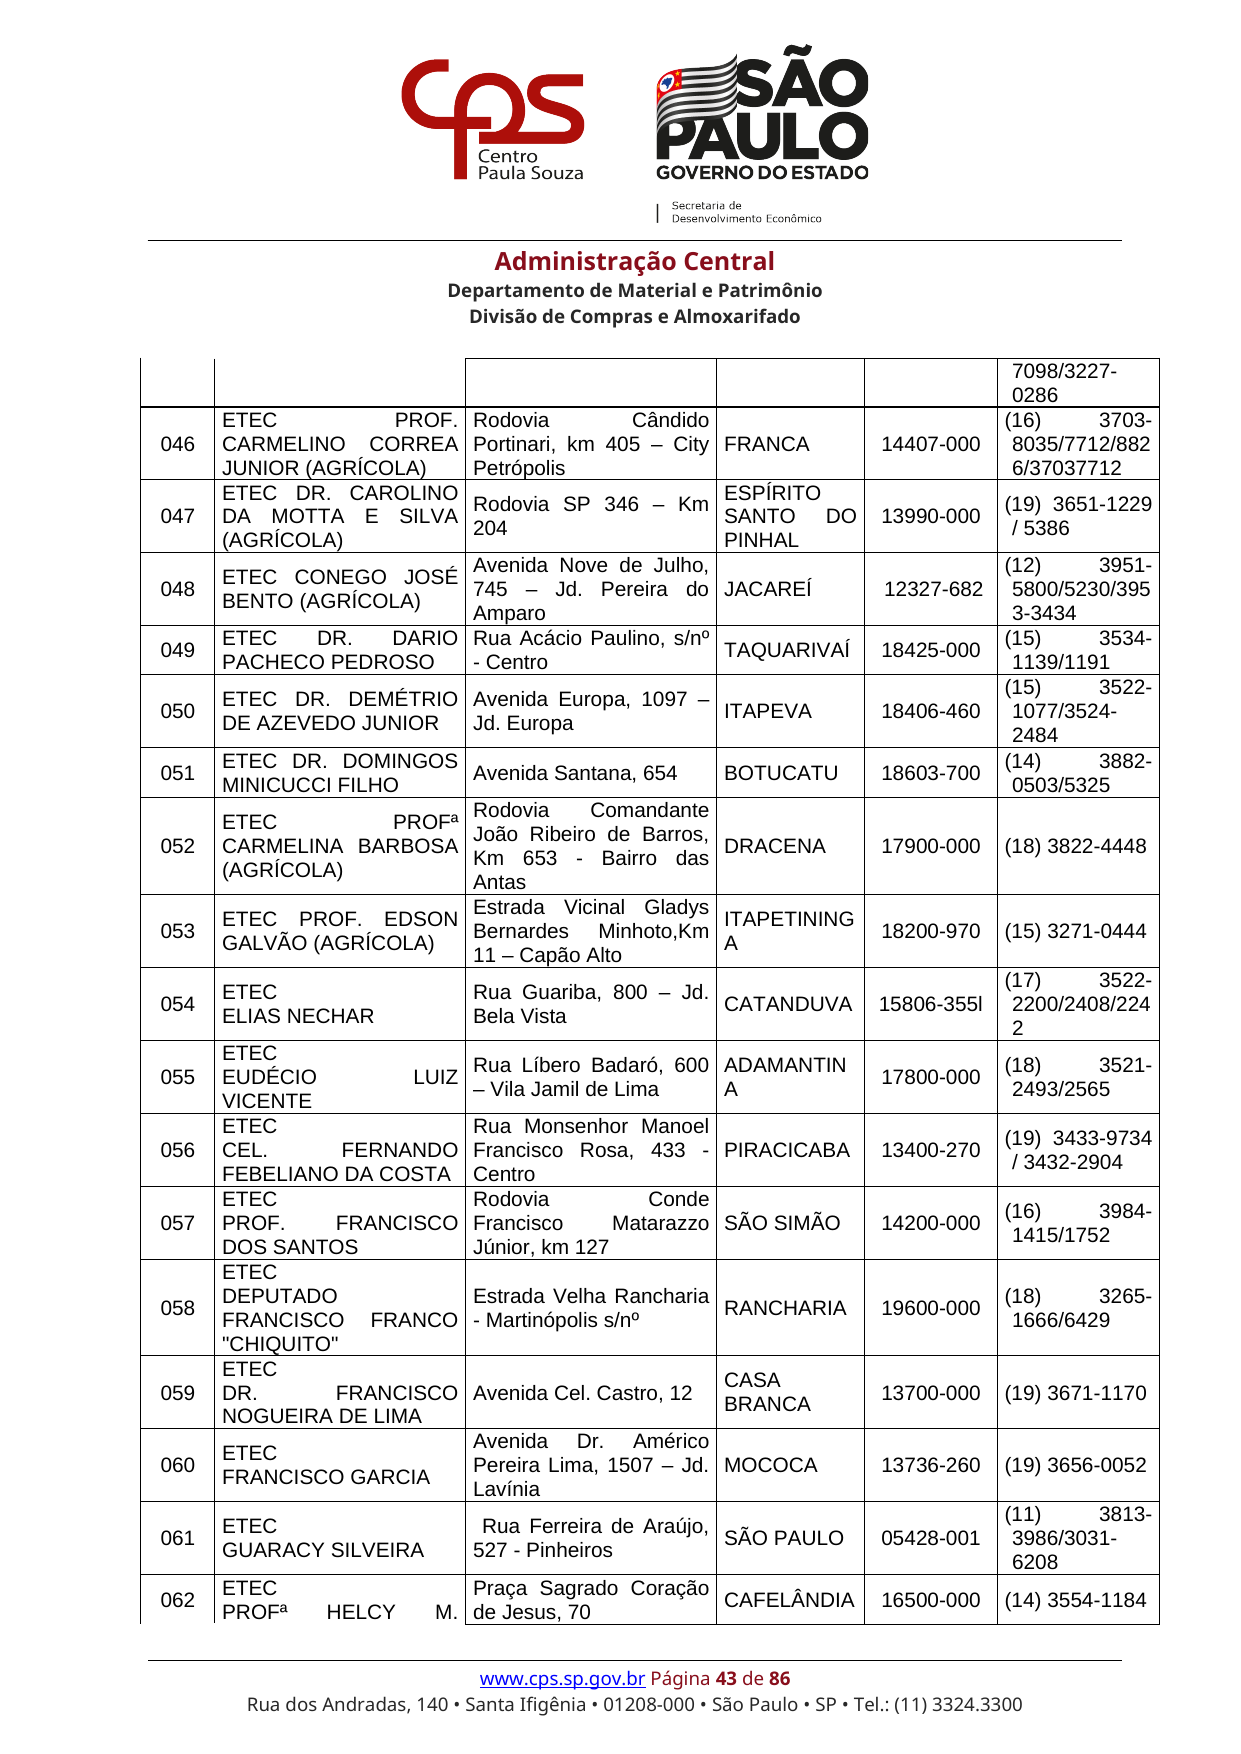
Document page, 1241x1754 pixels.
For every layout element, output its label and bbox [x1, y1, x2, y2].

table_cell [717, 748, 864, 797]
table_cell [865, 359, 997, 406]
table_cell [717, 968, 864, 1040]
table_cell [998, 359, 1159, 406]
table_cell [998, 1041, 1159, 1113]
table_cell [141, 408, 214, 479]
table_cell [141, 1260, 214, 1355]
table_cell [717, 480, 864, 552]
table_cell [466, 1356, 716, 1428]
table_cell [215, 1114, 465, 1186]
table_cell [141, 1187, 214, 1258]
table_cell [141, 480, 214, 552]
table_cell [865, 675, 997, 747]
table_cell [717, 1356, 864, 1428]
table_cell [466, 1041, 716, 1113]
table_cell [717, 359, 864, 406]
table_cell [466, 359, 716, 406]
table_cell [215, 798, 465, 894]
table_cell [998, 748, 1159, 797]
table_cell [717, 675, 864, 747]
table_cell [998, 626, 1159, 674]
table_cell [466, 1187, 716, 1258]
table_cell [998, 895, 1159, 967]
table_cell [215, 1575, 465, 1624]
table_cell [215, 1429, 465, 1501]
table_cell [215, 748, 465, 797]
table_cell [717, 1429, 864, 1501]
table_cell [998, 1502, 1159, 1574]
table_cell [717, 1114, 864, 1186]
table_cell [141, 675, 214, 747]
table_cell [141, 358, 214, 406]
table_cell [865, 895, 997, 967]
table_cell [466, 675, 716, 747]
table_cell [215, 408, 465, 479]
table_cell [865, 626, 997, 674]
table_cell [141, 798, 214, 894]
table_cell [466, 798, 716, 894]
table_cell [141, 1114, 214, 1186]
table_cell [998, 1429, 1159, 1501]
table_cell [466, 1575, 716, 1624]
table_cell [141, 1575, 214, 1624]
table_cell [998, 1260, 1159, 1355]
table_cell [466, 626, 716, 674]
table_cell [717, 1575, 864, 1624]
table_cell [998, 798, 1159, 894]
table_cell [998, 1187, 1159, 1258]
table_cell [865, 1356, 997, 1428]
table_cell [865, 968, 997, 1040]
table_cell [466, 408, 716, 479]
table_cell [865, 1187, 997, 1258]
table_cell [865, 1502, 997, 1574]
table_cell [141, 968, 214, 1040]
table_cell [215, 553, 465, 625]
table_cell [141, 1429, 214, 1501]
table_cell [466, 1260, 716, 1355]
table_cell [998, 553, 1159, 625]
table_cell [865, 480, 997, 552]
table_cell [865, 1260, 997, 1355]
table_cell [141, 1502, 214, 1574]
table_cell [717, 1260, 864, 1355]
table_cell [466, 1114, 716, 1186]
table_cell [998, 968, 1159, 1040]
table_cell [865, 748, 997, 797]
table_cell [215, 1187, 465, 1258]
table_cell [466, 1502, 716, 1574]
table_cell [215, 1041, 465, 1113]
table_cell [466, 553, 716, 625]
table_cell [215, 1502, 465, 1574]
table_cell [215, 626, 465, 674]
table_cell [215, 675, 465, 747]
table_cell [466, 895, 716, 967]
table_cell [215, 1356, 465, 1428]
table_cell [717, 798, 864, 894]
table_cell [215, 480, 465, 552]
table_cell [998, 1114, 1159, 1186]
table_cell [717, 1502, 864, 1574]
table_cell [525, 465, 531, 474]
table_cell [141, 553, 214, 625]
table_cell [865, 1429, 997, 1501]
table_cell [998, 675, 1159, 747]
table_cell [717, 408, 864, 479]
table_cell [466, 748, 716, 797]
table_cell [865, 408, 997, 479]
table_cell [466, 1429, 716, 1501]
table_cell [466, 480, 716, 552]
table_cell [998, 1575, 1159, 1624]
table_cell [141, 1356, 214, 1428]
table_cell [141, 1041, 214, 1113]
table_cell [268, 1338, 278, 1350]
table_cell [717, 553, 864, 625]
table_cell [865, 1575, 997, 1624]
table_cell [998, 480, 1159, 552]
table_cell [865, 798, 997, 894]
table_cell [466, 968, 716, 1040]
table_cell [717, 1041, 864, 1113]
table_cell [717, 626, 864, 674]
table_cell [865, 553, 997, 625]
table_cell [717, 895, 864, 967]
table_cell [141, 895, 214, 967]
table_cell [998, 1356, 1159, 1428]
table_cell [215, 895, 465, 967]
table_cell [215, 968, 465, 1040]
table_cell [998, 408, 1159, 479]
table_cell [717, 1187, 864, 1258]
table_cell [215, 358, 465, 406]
picture [401, 44, 869, 226]
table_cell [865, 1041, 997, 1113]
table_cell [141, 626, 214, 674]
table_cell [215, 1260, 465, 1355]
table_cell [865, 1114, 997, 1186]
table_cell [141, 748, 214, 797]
